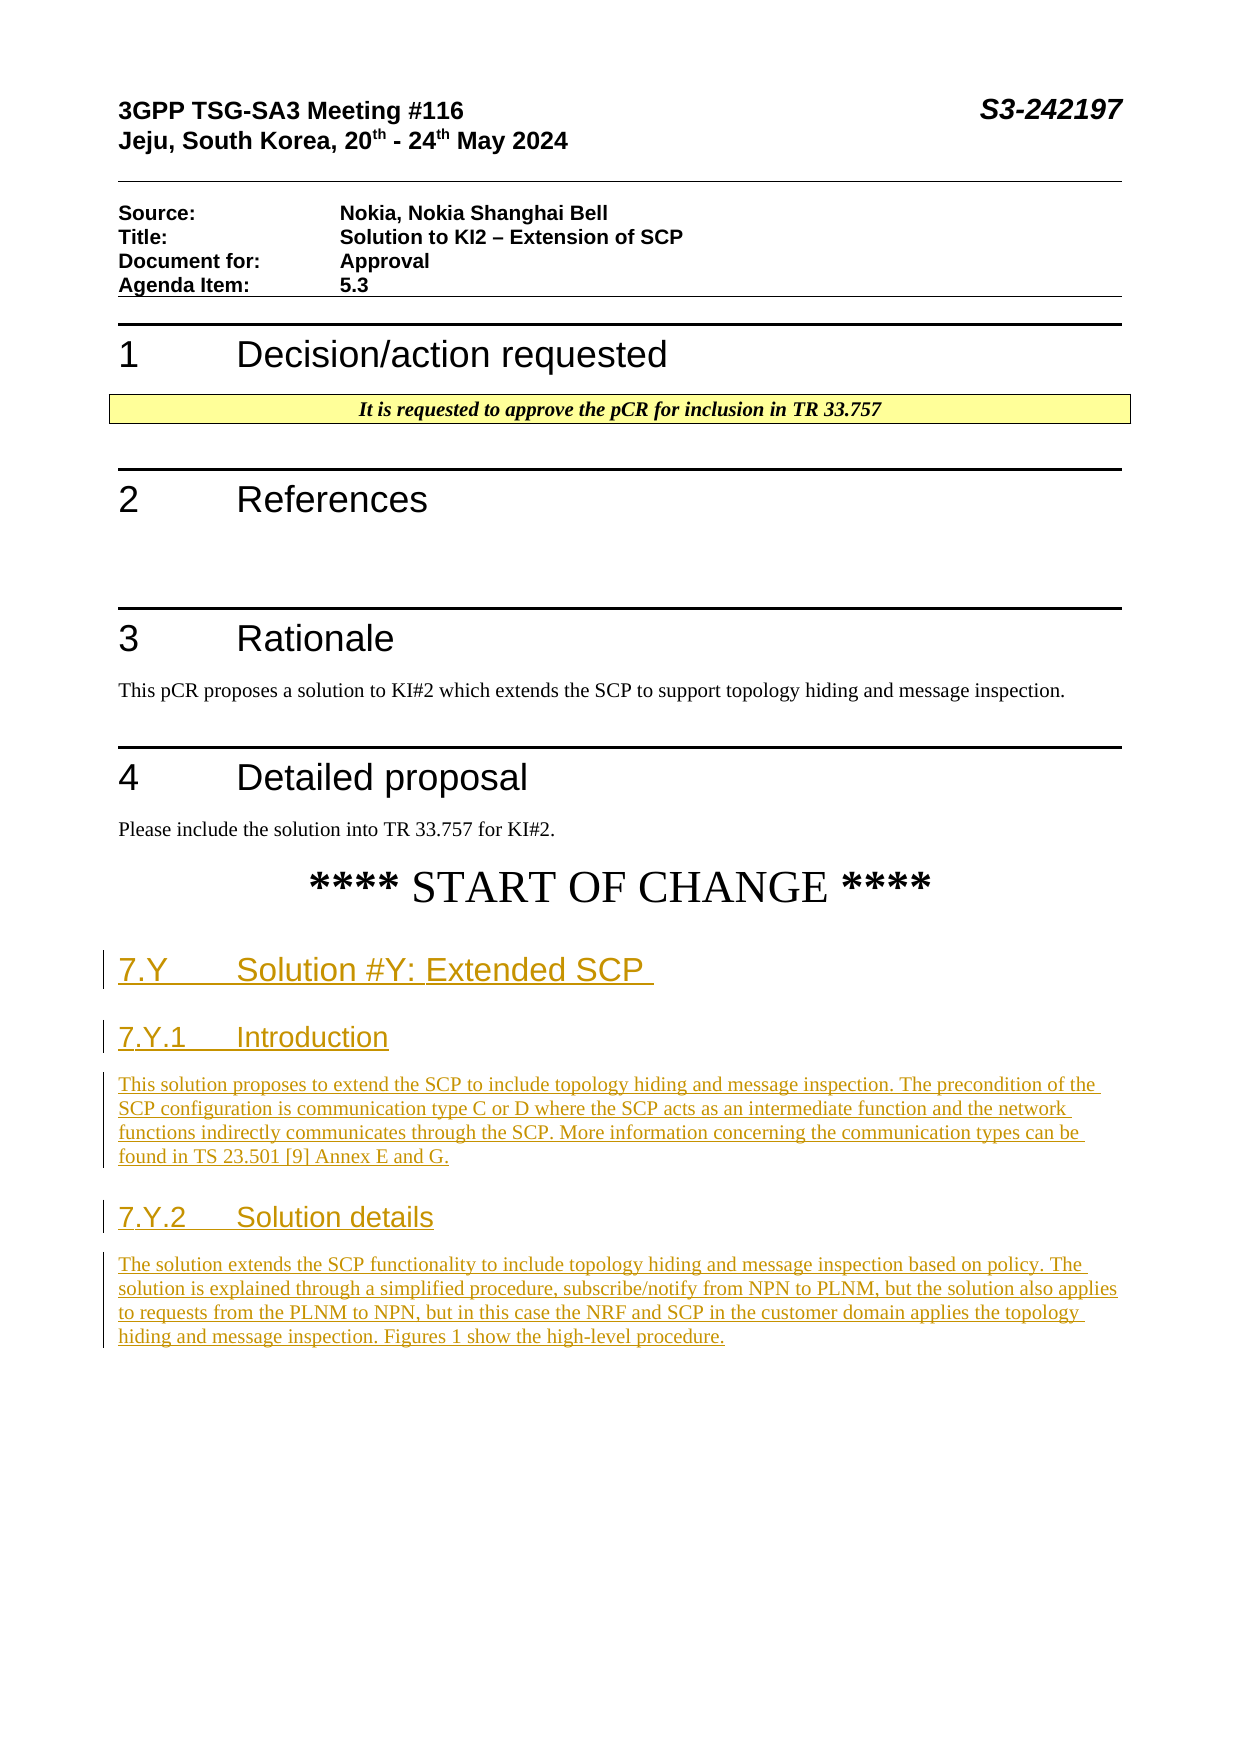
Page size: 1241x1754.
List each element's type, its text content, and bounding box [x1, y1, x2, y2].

subtitle 2 References [118, 471, 1122, 520]
text Title: Solution to KI2 – Extension of SCP [118, 224, 1122, 248]
text Jeju, South Korea, 20th - 24th May 2024 [118, 126, 1122, 155]
text Please include the solution into TR 33.757 for KI#2. [118, 817, 1122, 841]
text It is requested to approve the pCR for inclusion in TR 33.757 [110, 395, 1130, 423]
text 3GPP TSG-SA3 Meeting #116 S3-242197 [118, 92, 1122, 126]
text Agenda Item: 5.3 [118, 272, 1122, 296]
subtitle 1 Decision/action requested [118, 326, 1122, 375]
subtitle 4 Detailed proposal [118, 749, 1122, 798]
text Document for: Approval [118, 248, 1122, 272]
text Source: Nokia, Nokia Shanghai Bell [118, 201, 1122, 224]
subtitle 3 Rationale [118, 610, 1122, 659]
text This pCR proposes a solution to KI#2 which extends the SCP to support topology hiding and message inspection. [118, 678, 1122, 702]
text **** START OF CHANGE **** [118, 860, 1122, 913]
